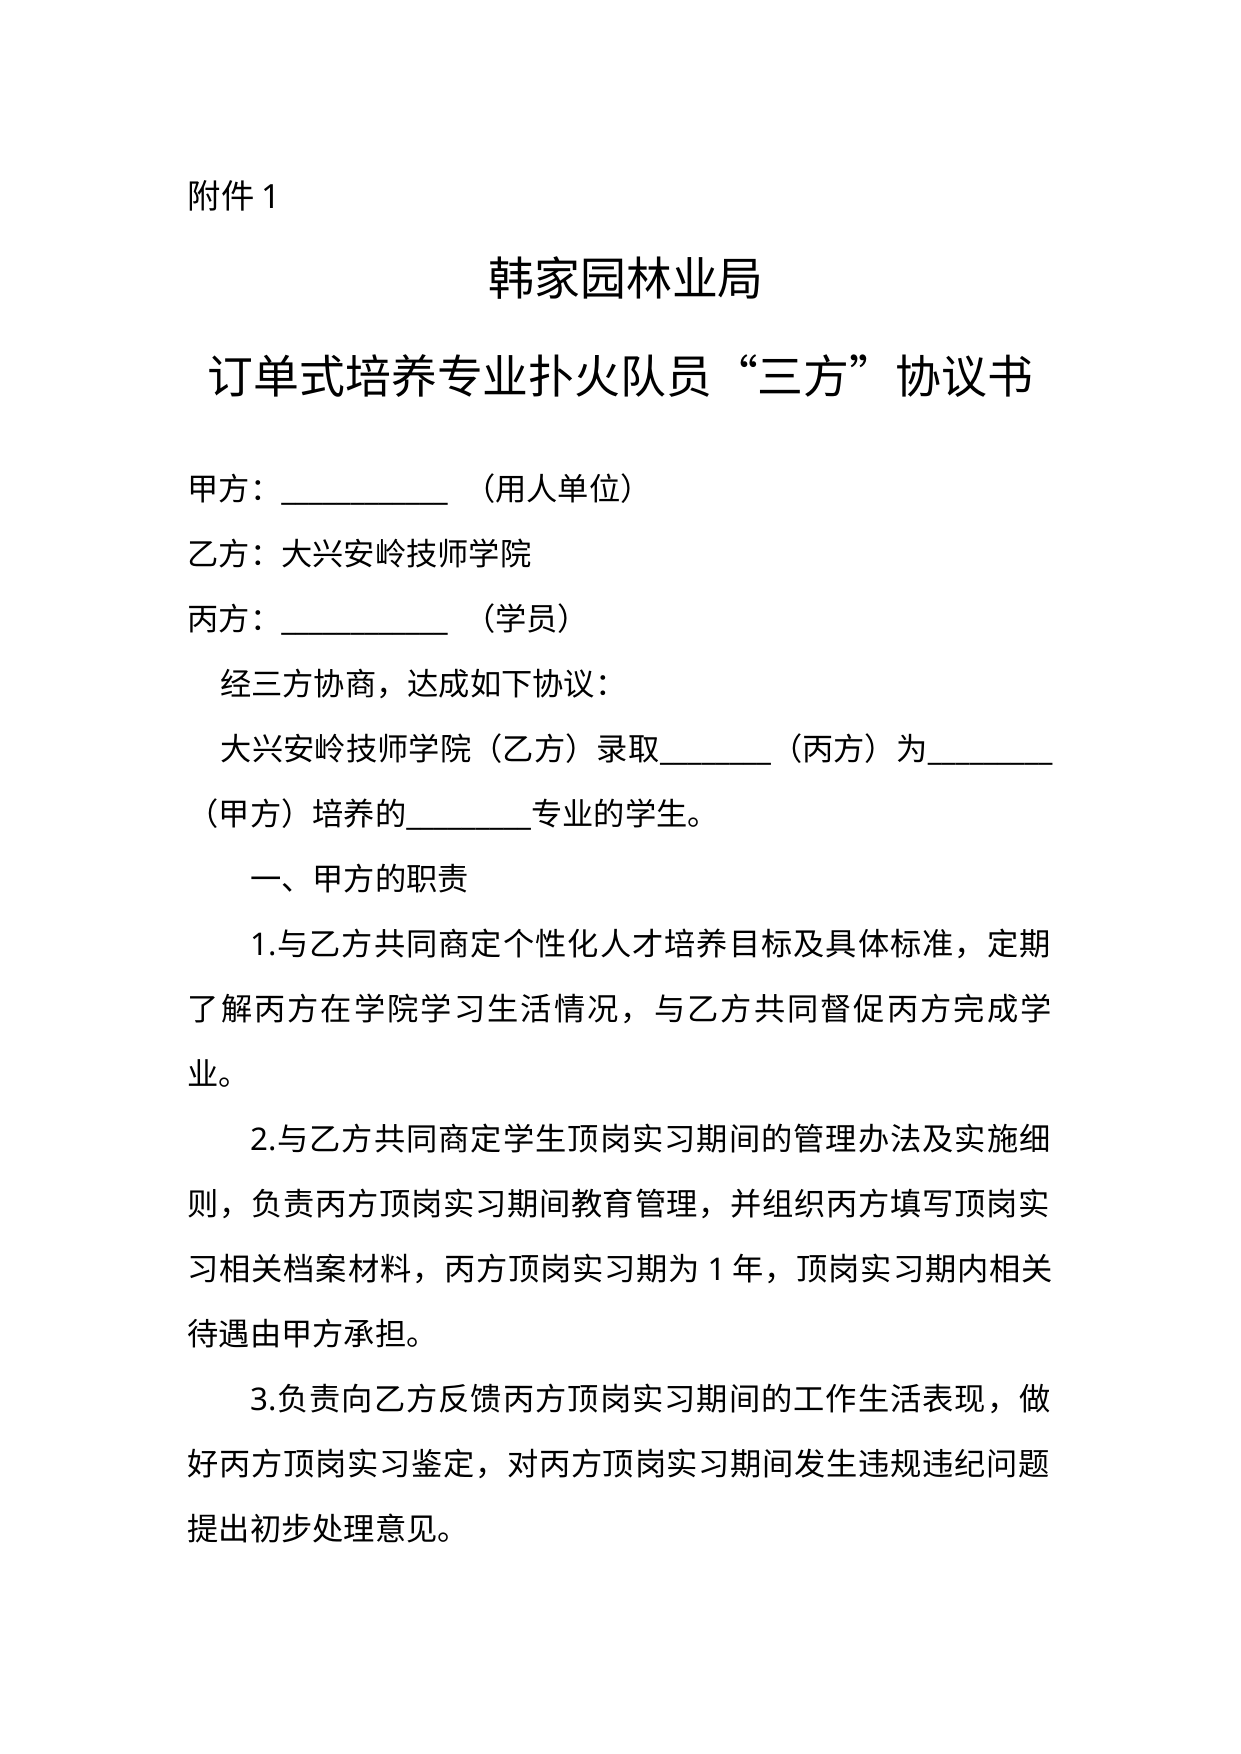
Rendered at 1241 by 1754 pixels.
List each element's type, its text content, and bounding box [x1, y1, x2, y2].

text 大兴安岭技师学院（乙方）录取________（丙方）为_________ （甲方）培养的_________专业的学生。 [187, 714, 1053, 844]
text 附件1 [187, 162, 1053, 227]
text 经三方协商，达成如下协议： [187, 649, 1053, 714]
text 一、甲方的职责 [187, 844, 1053, 909]
text 3.负责向乙方反馈丙方顶岗实习期间的工作生活表现，做好丙方顶岗实习鉴定，对丙方顶岗实习期间发生违规违纪问题提出初步处理意见。 [187, 1364, 1053, 1559]
text 1.与乙方共同商定个性化人才培养目标及具体标准，定期了解丙方在学院学习生活情况，与乙方共同督促丙方完成学业。 [187, 909, 1053, 1104]
text 韩家园林业局 [187, 227, 1053, 324]
text 丙方：____________ （学员） [187, 584, 1053, 649]
text 甲方：____________ （用人单位） [187, 454, 1053, 519]
text 订单式培养专业扑火队员“三方”协议书 [187, 324, 1053, 422]
text 2.与乙方共同商定学生顶岗实习期间的管理办法及实施细则，负责丙方顶岗实习期间教育管理，并组织丙方填写顶岗实习相关档案材料，丙方顶岗实习期为1年，顶岗实习期内相关待遇由甲方承担。 [187, 1104, 1053, 1364]
text 乙方：大兴安岭技师学院 [187, 519, 1053, 584]
